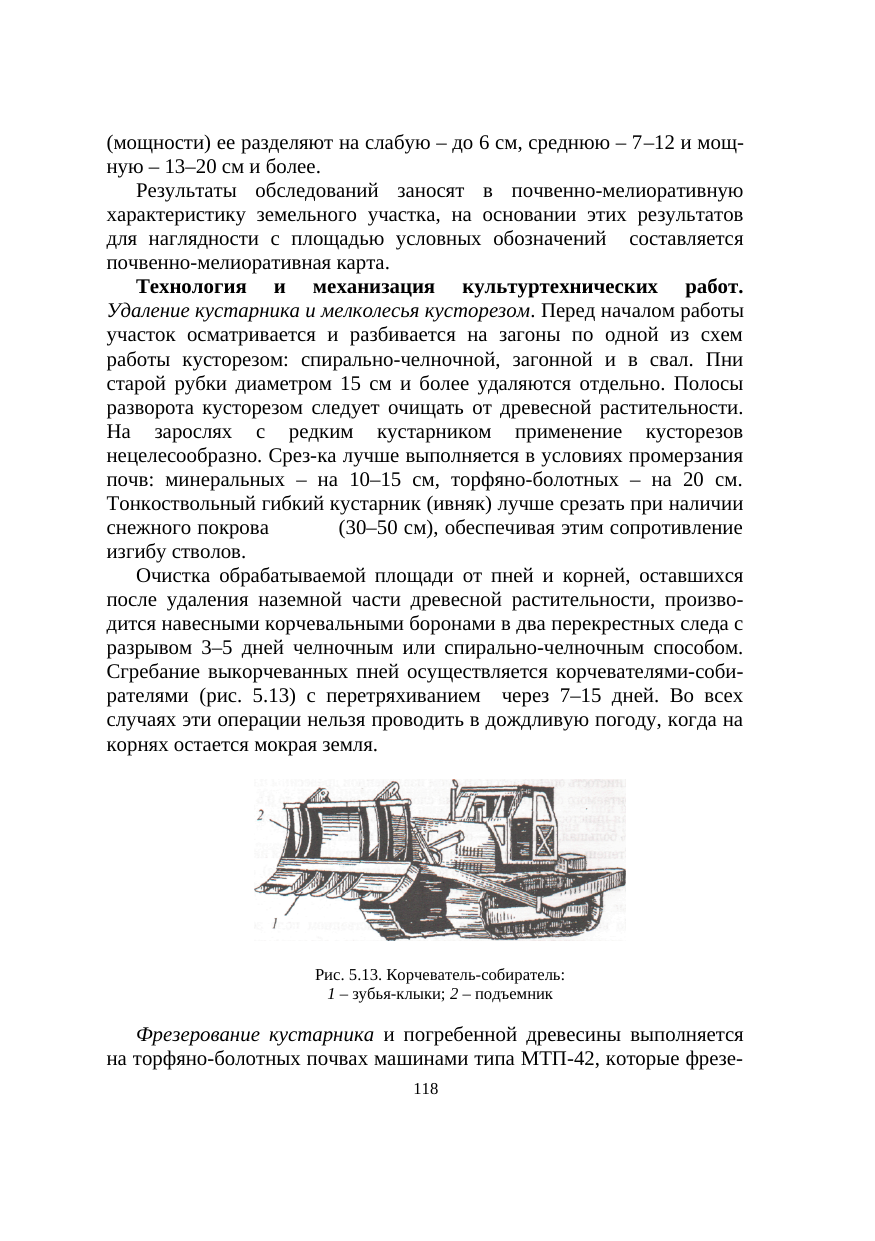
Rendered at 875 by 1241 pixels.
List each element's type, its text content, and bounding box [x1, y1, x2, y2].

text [106, 130, 744, 178]
text Технология и механизация культуртехнических работ. Удаление кустарника и мелколесья кусторезом. Перед началом работы участок осматривается и разбивается на загоны по одной из схем работы кусторезом: спирально-челночной, загонной и в свал. Пни старой рубки диаметром и более удаляются отдельно. Полосы разворота кусторезом следует очищать от древесной растительности. На зарослях с редким кустарником применение кусторезов нецелесообразно. Срез-ка лучше выполняется в условиях промерзания почв: минеральных – на 10–15 см, торфяно-болотных – на . Тонкоствольный гибкий кустарник (ивняк) лучше срезать при наличии снежного покрова (30–50 см), обеспечивая этим сопротивление изгибу стволов. [106, 274, 744, 563]
picture [254, 779, 626, 941]
text Очистка обрабатываемой площади от пней и корней, оставшихся после удаления наземной части древесной растительности, произво-дится навесными корчевальными боронами в два перекрестных следа с разрывом 3–5 дней челночным или спирально-челночным способом. Сгребание выкорчеванных пней осуществляется корчевателями-соби-рателями (рис. 5.13) с перетряхиванием через 7–15 дней. Во всех случаях эти операции нельзя проводить в дождливую погоду, когда на корнях остается мокрая земля. [106, 563, 744, 756]
text Результаты обследований заносят в почвенно-мелиоративную характеристику земельного участка, на основании этих результатов для наглядности с площадью условных обозначений составляется почвенно-мелиоративная карта. [106, 178, 744, 274]
text 1 – зубья-клыки; 2 – подъемник [106, 984, 744, 1003]
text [106, 1022, 744, 1070]
text Рис. 5.13. Корчеватель-собиратель: [106, 964, 744, 984]
